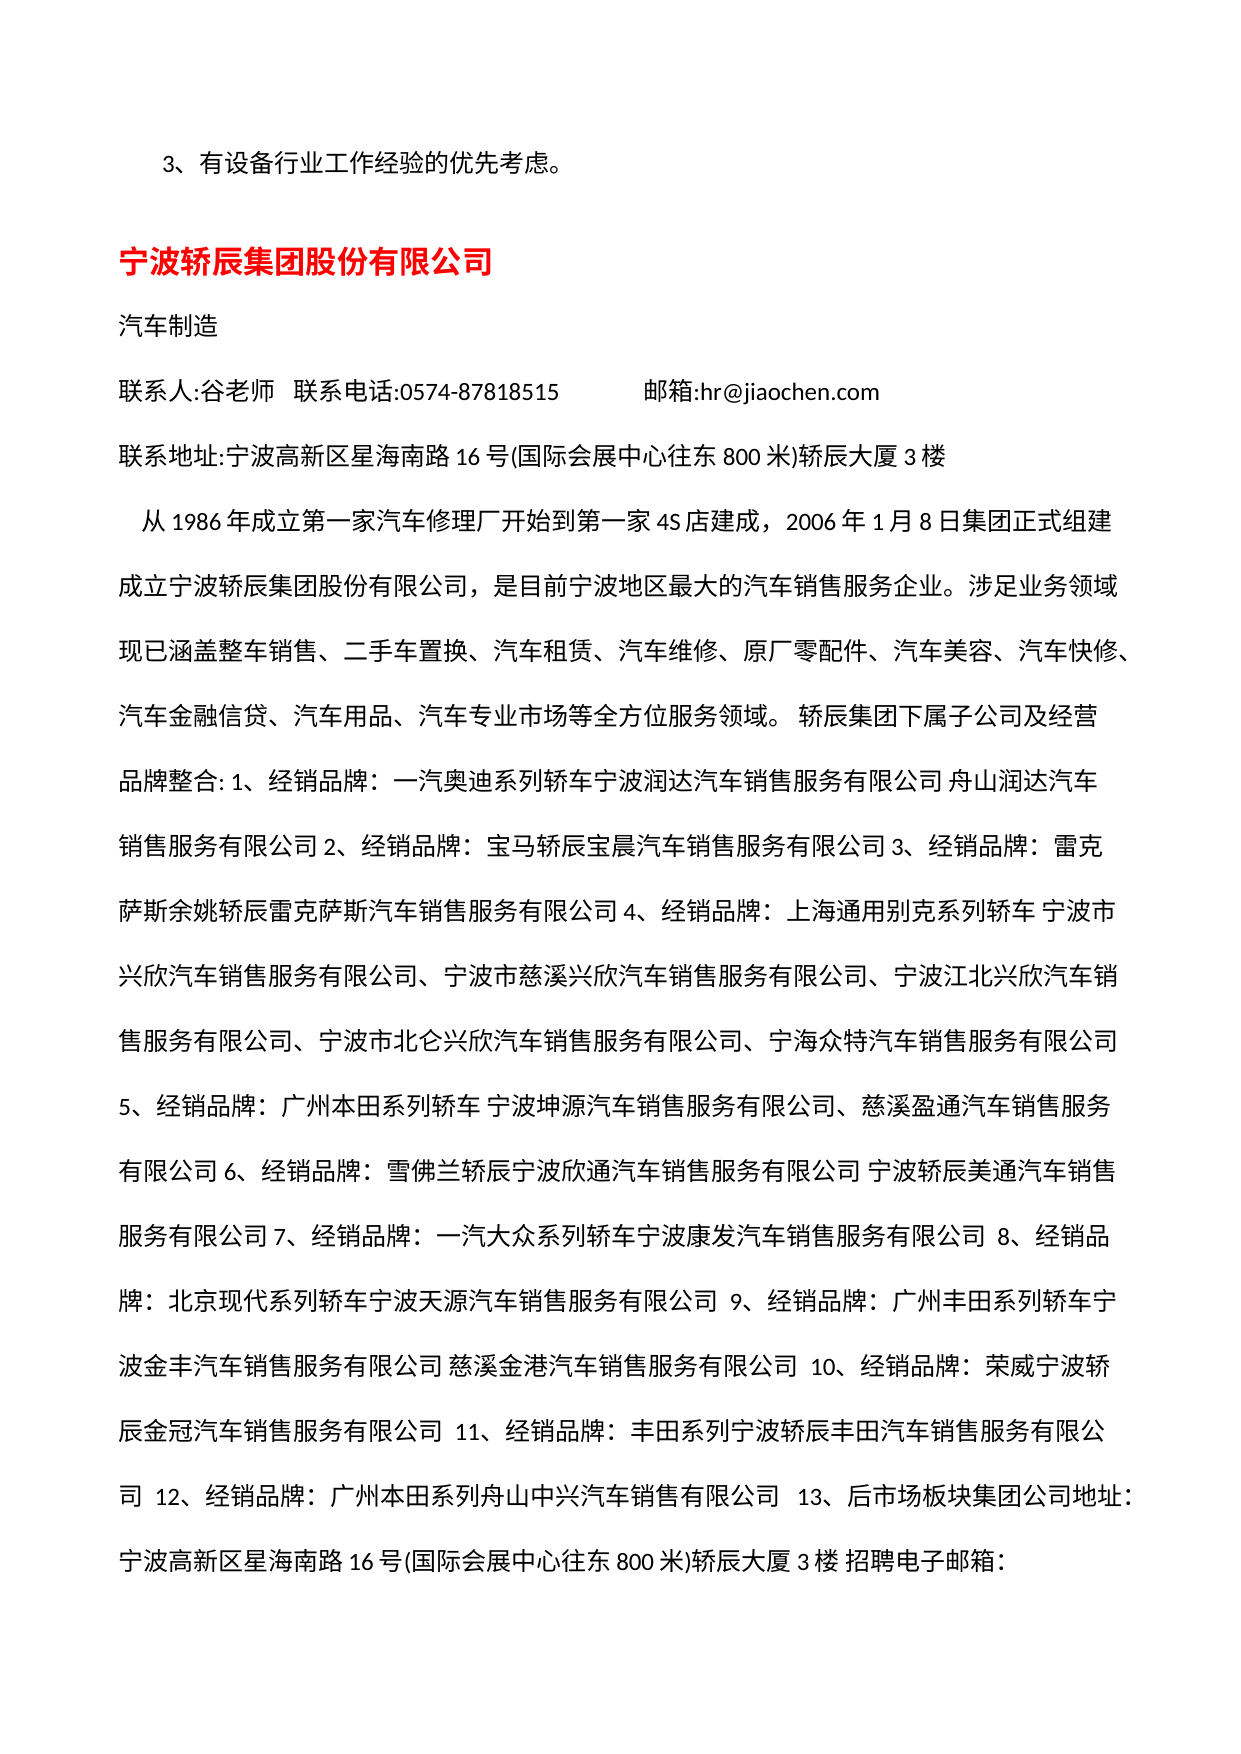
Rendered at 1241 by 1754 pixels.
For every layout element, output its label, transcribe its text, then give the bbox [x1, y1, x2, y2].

text 联系人:谷老师 联系电话:0574-87818515 邮箱:hr@jiaochen.com [118, 357, 1122, 422]
text 宁波轿辰集团股份有限公司 [118, 227, 1122, 292]
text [118, 129, 1122, 227]
text 联系地址:宁波高新区星海南路16号(国际会展中心往东800米)轿辰大厦3楼 [118, 422, 1122, 487]
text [118, 487, 1122, 1592]
text 汽车制造 [118, 292, 1122, 357]
